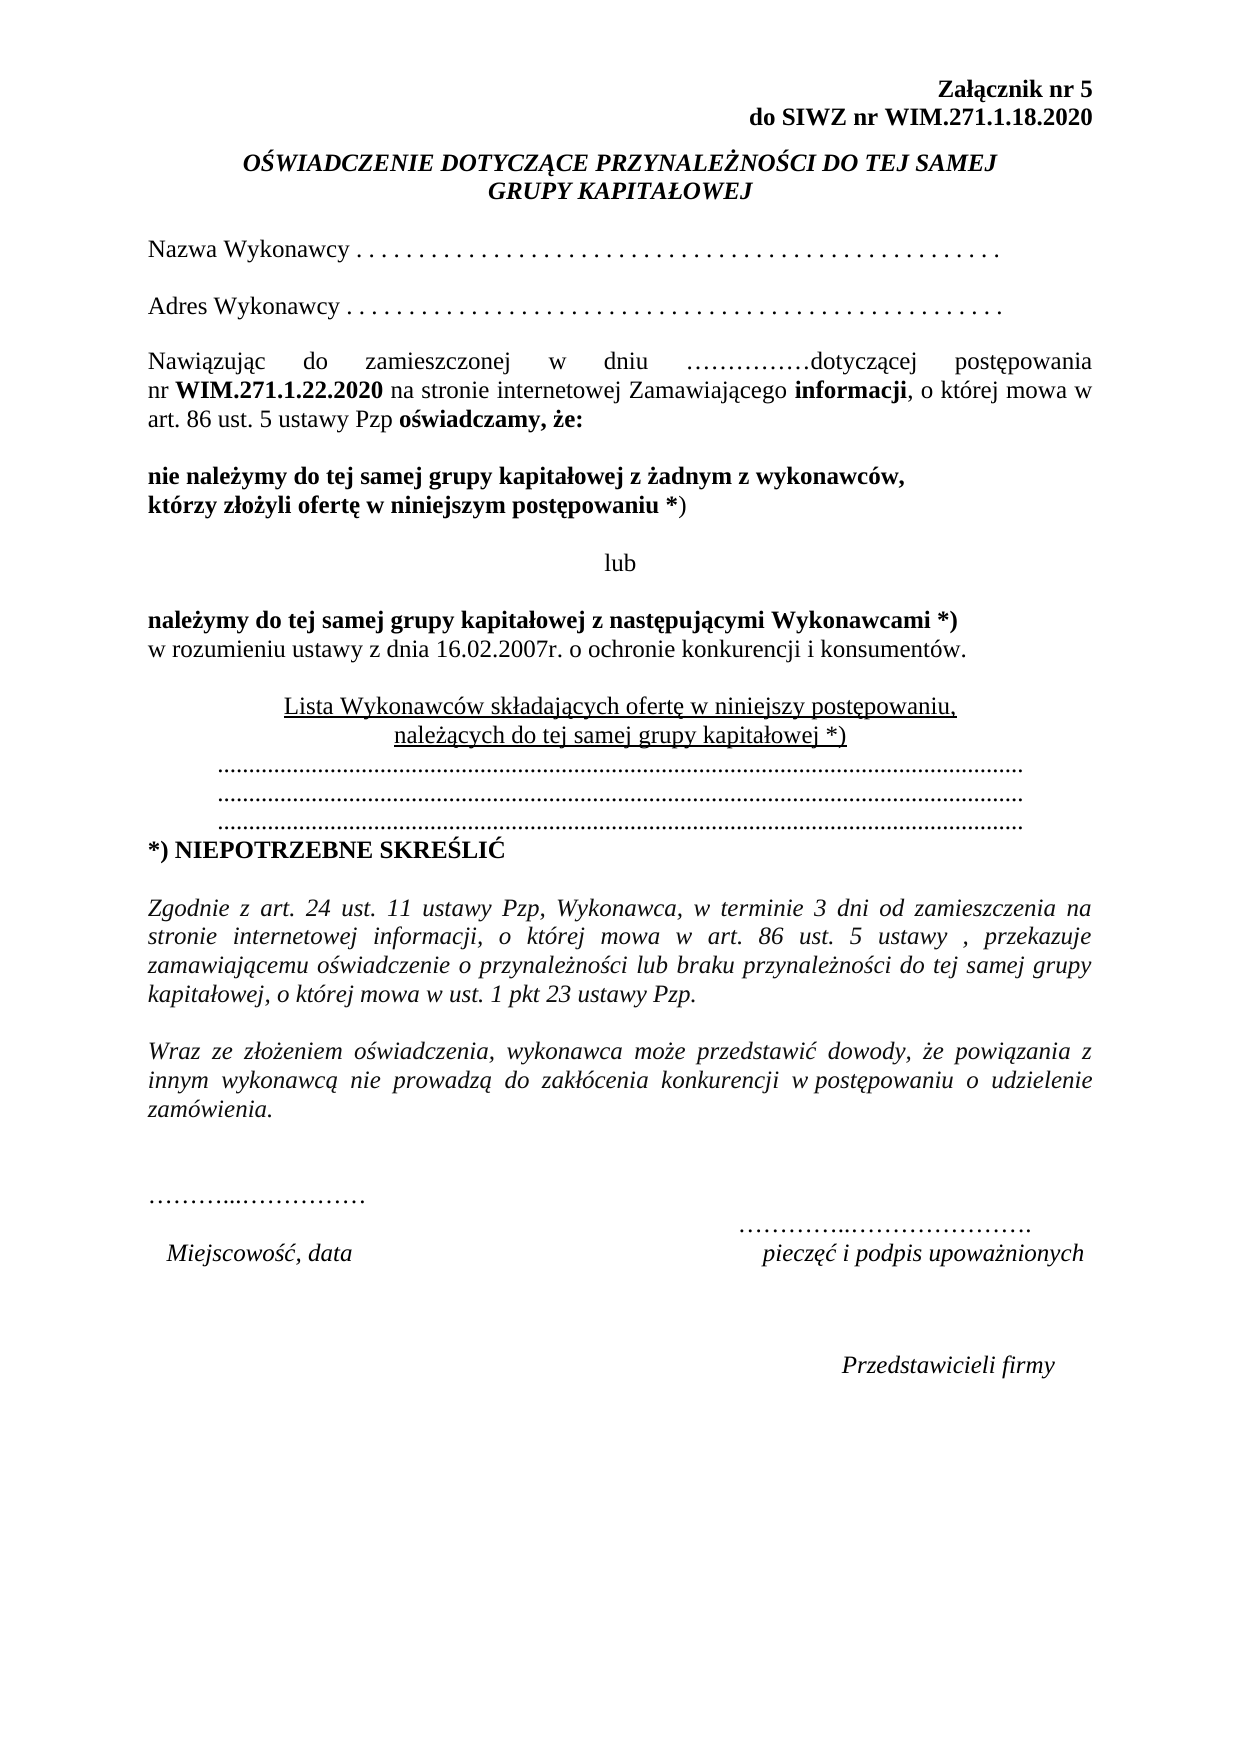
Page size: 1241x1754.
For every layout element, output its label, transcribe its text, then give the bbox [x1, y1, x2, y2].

text należymy do tej samej grupy kapitałowej z następującymi Wykonawcami *) [148, 605, 1093, 634]
text Wraz ze złożeniem oświadczenia, wykonawca może przedstawić dowody, że powiązania z innym wykonawcą nie prowadzą do zakłócenia konkurencji w postępowaniu o udzielenie zamówienia. [148, 1036, 1093, 1123]
text *) NIEPOTRZEBNE SKREŚLIĆ [148, 835, 1093, 864]
text ................................................................................................................................. [148, 806, 1093, 835]
text w rozumieniu ustawy z dnia 16.02.2007r. o ochronie konkurencji i konsumentów. [148, 634, 1093, 663]
text Lista Wykonawców składających ofertę w niniejszy postępowaniu, [148, 691, 1093, 720]
text OŚWIADCZENIE DOTYCZĄCE PRZYNALEŻNOŚCI DO TEJ SAMEJ [148, 148, 1093, 176]
text należących do tej samej grupy kapitałowej *) [148, 720, 1093, 749]
text nie należymy do tej samej grupy kapitałowej z żadnym z wykonawców, [148, 461, 1093, 490]
text Nazwa Wykonawcy . . . . . . . . . . . . . . . . . . . . . . . . . . . . . . . . . . . . . . . . . . . . . . . . . . . . [148, 234, 1093, 263]
text ................................................................................................................................. [148, 749, 1093, 778]
text lub [148, 548, 1093, 576]
text Przedstawicieli firmy [148, 1266, 1093, 1379]
text GRUPY KAPITAŁOWEJ [148, 176, 1093, 205]
text Nawiązując do zamieszczonej w dniu ……………dotyczącej postępowania nr WIM.271.1.22.2020 na stronie internetowej Zamawiającego informacji, o której mowa w art. 86 ust. 5 ustawy Pzp oświadczamy, że: [148, 346, 1093, 433]
text Miejscowość, data pieczęć i podpis upoważnionych [148, 1238, 1093, 1266]
text którzy złożyli ofertę w niniejszym postępowaniu *) [148, 490, 1093, 519]
text ………...…………… …………..…………………. [148, 1180, 1093, 1238]
text ................................................................................................................................. [148, 778, 1093, 806]
text Adres Wykonawcy . . . . . . . . . . . . . . . . . . . . . . . . . . . . . . . . . . . . . . . . . . . . . . . . . . . . . [148, 291, 1093, 320]
text Zgodnie z art. 24 ust. 11 ustawy Pzp, Wykonawca, w terminie 3 dni od zamieszczenia na stronie internetowej informacji, o której mowa w art. 86 ust. 5 ustawy , przekazuje zamawiającemu oświadczenie o przynależności lub braku przynależności do tej samej grupy kapitałowej, o której mowa w ust. 1 pkt 23 ustawy Pzp. [148, 893, 1093, 1008]
